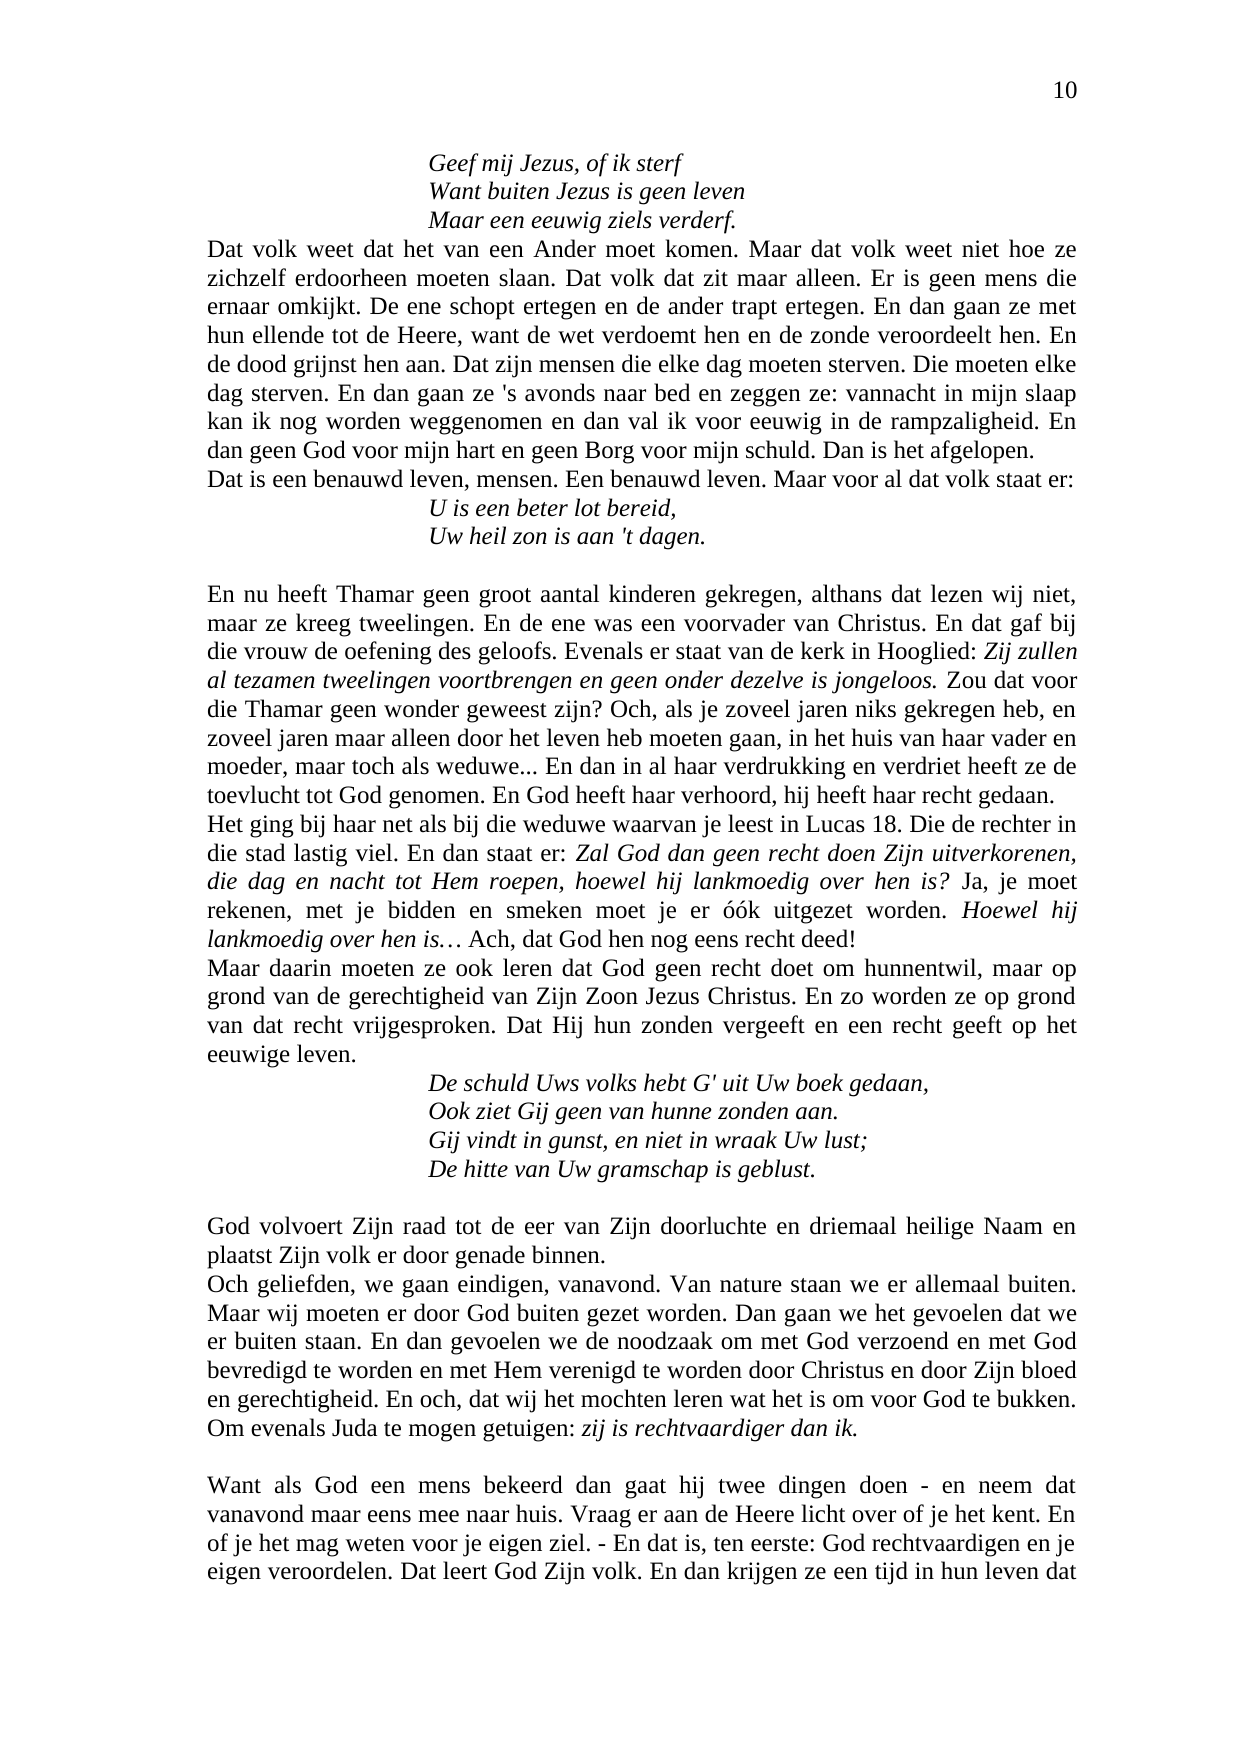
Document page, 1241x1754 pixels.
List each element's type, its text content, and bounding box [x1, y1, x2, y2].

text Maar daarin moeten ze ook leren dat God geen recht doet om hunnentwil, maar op grond van de gerechtigheid van Zijn Zoon Jezus Christus. En zo worden ze op grond van dat recht vrijgesproken. Dat Hij hun zonden vergeeft en een recht geeft op het eeuwige leven. [207, 953, 1078, 1068]
text De hitte van Uw gramschap is geblust. [428, 1154, 1078, 1183]
text De schuld Uws volks hebt G' uit Uw boek gedaan, [428, 1068, 1078, 1096]
text Want buiten Jezus is geen leven [428, 176, 1078, 205]
text Dat volk weet dat het van een Ander moet komen. Maar dat volk weet niet hoe ze zichzelf erdoorheen moeten slaan. Dat volk dat zit maar alleen. Er is geen mens die ernaar omkijkt. De ene schopt ertegen en de ander trapt ertegen. En dan gaan ze met hun ellende tot de Heere, want de wet verdoemt hen en de zonde veroordeelt hen. En de dood grijnst hen aan. Dat zijn mensen die elke dag moeten sterven. Die moeten elke dag sterven. En dan gaan ze 's avonds naar bed en zeggen ze: vannacht in mijn slaap kan ik nog worden weggenomen en dan val ik voor eeuwig in de rampzaligheid. En dan geen God voor mijn hart en geen Borg voor mijn schuld. Dan is het afgelopen. [207, 234, 1078, 464]
text Ook ziet Gij geen van hunne zonden aan. [428, 1096, 1078, 1125]
text U is een beter lot bereid, [428, 493, 1078, 521]
text Uw heil zon is aan 't dagen. [428, 521, 1078, 550]
text God volvoert Zijn raad tot de eer van Zijn doorluchte en driemaal heilige Naam en plaatst Zijn volk er door genade binnen. [207, 1211, 1078, 1269]
text Maar een eeuwig ziels verderf. [428, 205, 1078, 234]
text Geef mij Jezus, of ik sterf [428, 148, 1078, 176]
text Dat is een benauwd leven, mensen. Een benauwd leven. Maar voor al dat volk staat er: [207, 464, 1078, 493]
text Gij vindt in gunst, en niet in wraak Uw lust; [428, 1125, 1078, 1154]
text Het ging bij haar net als bij die weduwe waarvan je leest in Lucas 18. Die de rechter in die stad lastig viel. En dan staat er: Zal God dan geen recht doen Zijn uitverkorenen, die dag en nacht tot Hem roepen, hoewel hij lankmoedig over hen is? Ja, je moet rekenen, met je bidden en smeken moet je er óók uitgezet worden. Hoewel hij lankmoedig over hen is… Ach, dat God hen nog eens recht deed! [207, 809, 1078, 953]
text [207, 1470, 1078, 1585]
text Och geliefden, we gaan eindigen, vanavond. Van nature staan we er allemaal buiten. Maar wij moeten er door God buiten gezet worden. Dan gaan we het gevoelen dat we er buiten staan. En dan gevoelen we de noodzaak om met God verzoend en met God bevredigd te worden en met Hem verenigd te worden door Christus en door Zijn bloed en gerechtigheid. En och, dat wij het mochten leren wat het is om voor God te bukken. Om evenals Juda te mogen getuigen: zij is rechtvaardiger dan ik. [207, 1269, 1078, 1441]
text En nu heeft Thamar geen groot aantal kinderen gekregen, althans dat lezen wij niet, maar ze kreeg tweelingen. En de ene was een voorvader van Christus. En dat gaf bij die vrouw de oefening des geloofs. Evenals er staat van de kerk in Hooglied: Zij zullen al tezamen tweelingen voortbrengen en geen onder dezelve is jongeloos. Zou dat voor die Thamar geen wonder geweest zijn? Och, als je zoveel jaren niks gekregen heb, en zoveel jaren maar alleen door het leven heb moeten gaan, in het huis van haar vader en moeder, maar toch als weduwe... En dan in al haar verdrukking en verdriet heeft ze de toevlucht tot God genomen. En God heeft haar verhoord, hij heeft haar recht gedaan. [207, 579, 1078, 809]
